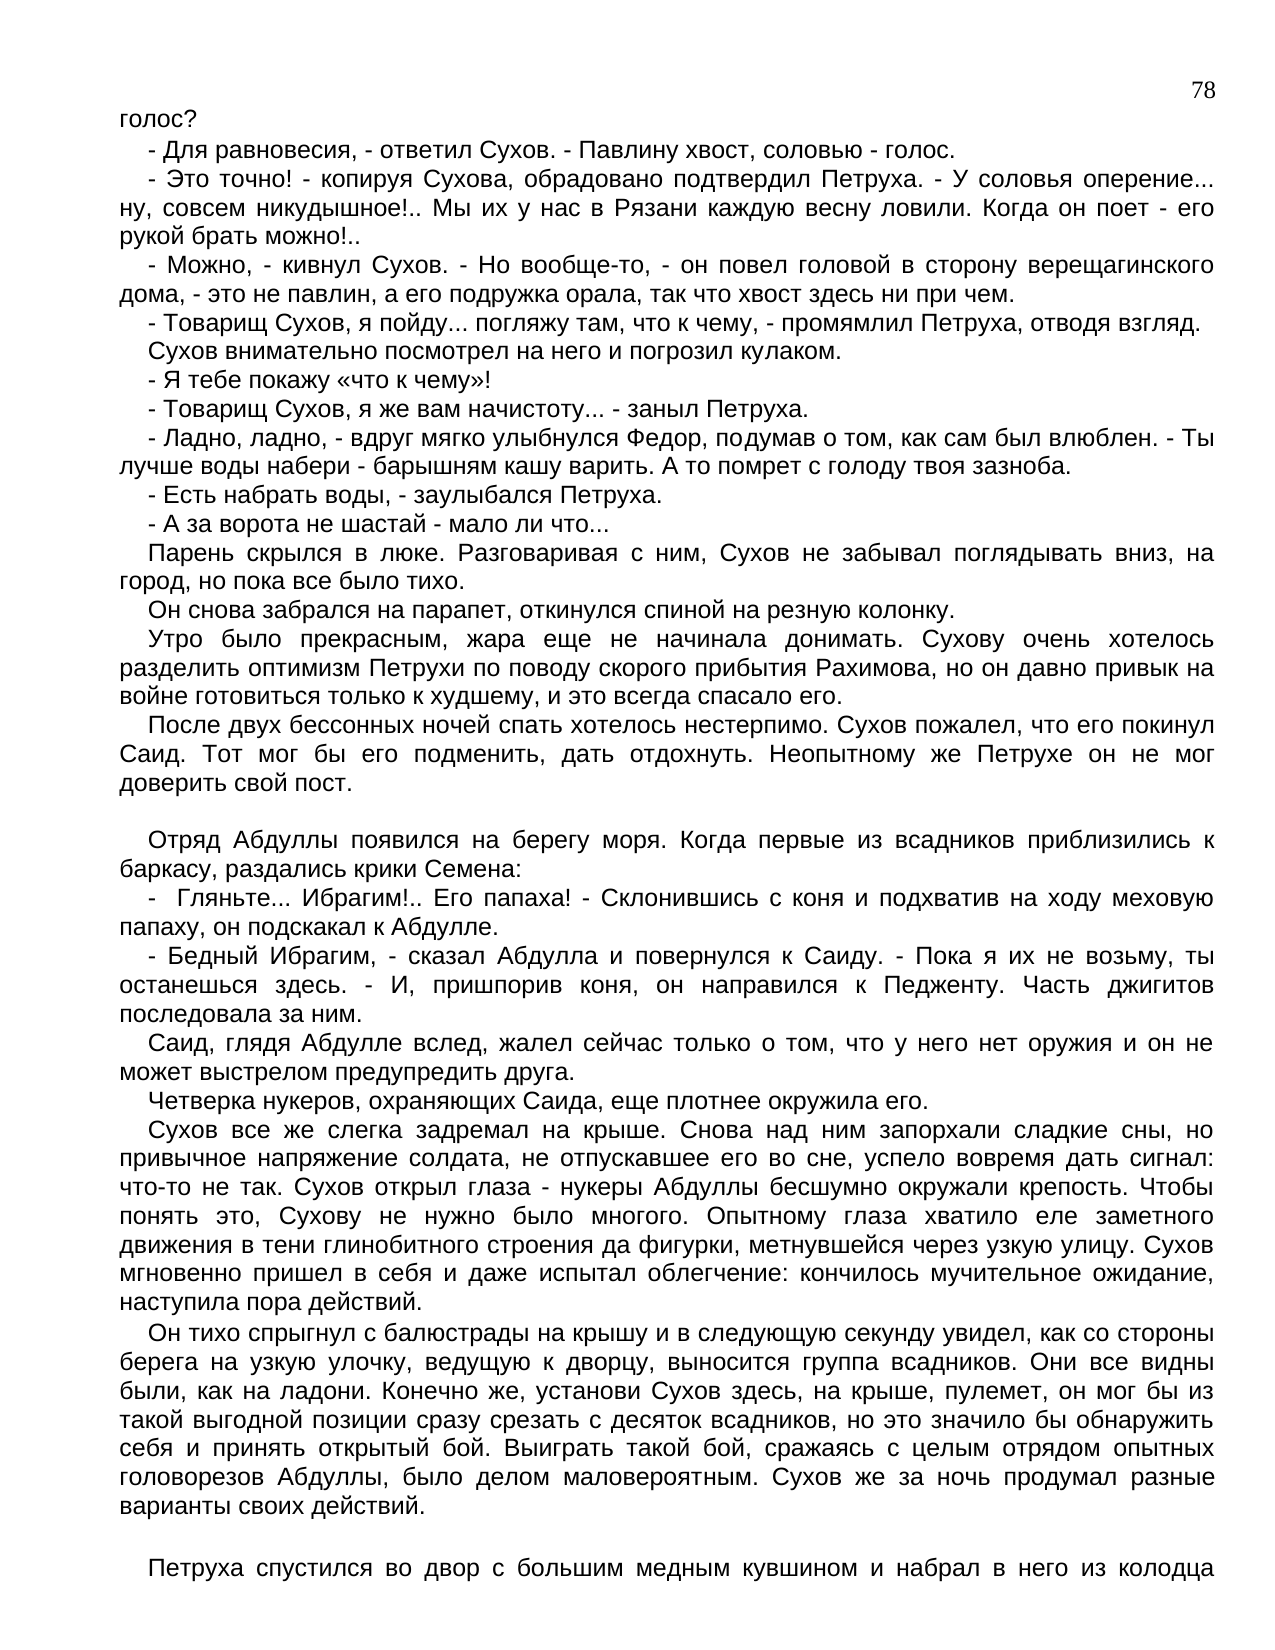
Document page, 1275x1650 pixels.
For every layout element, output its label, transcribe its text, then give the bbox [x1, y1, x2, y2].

text - Можно, - кивнул Сухов. - Но вообще-то, - он повел головой в сторону верещагинского дома, - это не павлин, а его подружка орала, так что хвост здесь ни при чем. [119, 250, 1216, 307]
text - Для равновесия, - ответил Сухов. - Павлину хвост, соловью - голос. [119, 135, 1216, 164]
list - Бедный Ибрагим, - сказал Абдулла и повернулся к Саиду. - Пока я их не возьму, ты останешься здесь. - И, пришпорив коня, он направился к Педженту. Часть джигитов последовала за ним. [119, 941, 1216, 1027]
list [119, 1553, 1216, 1582]
list После двух бессонных ночей спать хотелось нестерпимо. Сухов пожалел, что его покинул Саид. Тот мог бы его подменить, дать отдохнуть. Неопытному же Петрухе он не мог доверить свой пост. [119, 710, 1216, 796]
text - Я тебе покажу «что к чему»! [119, 365, 1216, 394]
list Он снова забрался на парапет, откинулся спиной на резную колонку. [119, 595, 1216, 624]
list Он тихо спрыгнул с балюстрады на крышу и в следующую секунду увидел, как со стороны берега на узкую улочку, ведущую к дворцу, выносится группа всадников. Они все видны были, как на ладони. Конечно же, установи Сухов здесь, на крыше, пулемет, он мог бы из такой выгодной позиции сразу срезать с десяток всадников, но это значило бы обнаружить себя и принять открытый бой. Выиграть такой бой, сражаясь с целым отрядом опытных головорезов Абдуллы, было делом маловероятным. Сухов же за ночь продумал разные варианты своих действий. [119, 1318, 1216, 1519]
list Саид, глядя Абдулле вслед, жалел сейчас только о том, что у него нет оружия и он не может выстрелом предупредить друга. [119, 1028, 1216, 1085]
text - Товарищ Сухов, я же вам начистоту... - заныл Петруха. [119, 394, 1216, 422]
text - Ладно, ладно, - вдруг мягко улыбнулся Федор, подумав о том, как сам был влюблен. - Ты лучше воды набери - барышням кашу варить. А то помрет с голоду твоя зазноба. [119, 422, 1216, 480]
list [119, 104, 1216, 132]
list Утро было прекрасным, жара еще не начинала донимать. Сухову очень хотелось разделить оптимизм Петрухи по поводу скорого прибытия Рахимова, но он давно привык на войне готовиться только к худшему, и это всегда спасало его. [119, 624, 1216, 710]
text - Это точно! - копируя Сухова, обрадовано подтвердил Петруха. - У соловья оперение... ну, совсем никудышное!.. Мы их у нас в Рязани каждую весну ловили. Когда он поет - его рукой брать можно!.. [119, 164, 1216, 250]
list - Гляньте... Ибрагим!.. Его папаха! - Склонившись с коня и подхватив на ходу меховую папаху, он подскакал к Абдулле. [119, 883, 1216, 941]
text - Есть набрать воды, - заулыбался Петруха. [119, 480, 1216, 509]
list Парень скрылся в люке. Разговаривая с ним, Сухов не забывал поглядывать вниз, на город, но пока все было тихо. [119, 537, 1216, 595]
list Сухов все же слегка задремал на крыше. Снова над ним запорхали сладкие сны, но привычное напряжение солдата, не отпускавшее его во сне, успело вовремя дать сигнал: что-то не так. Сухов открыл глаза - нукеры Абдуллы бесшумно окружали крепость. Чтобы понять это, Сухову не нужно было многого. Опытному глаза хватило еле заметного движения в тени глинобитного строения да фигурки, метнувшейся через узкую улицу. Сухов мгновенно пришел в себя и даже испытал облегчение: кончилось мучительное ожидание, наступила пора действий. [119, 1114, 1216, 1316]
list Сухов внимательно посмотрел на него и погрозил кулаком. [119, 336, 1216, 365]
list Четверка нукеров, охраняющих Саида, еще плотнее окружила его. [119, 1086, 1216, 1114]
text - Товарищ Сухов, я пойду... погляжу там, что к чему, - промямлил Петруха, отводя взгляд. [119, 307, 1216, 336]
text - А за ворота не шастай - мало ли что... [119, 509, 1216, 537]
list Отряд Абдуллы появился на берегу моря. Когда первые из всадников приблизились к баркасу, раздались крики Семена: [119, 825, 1216, 882]
